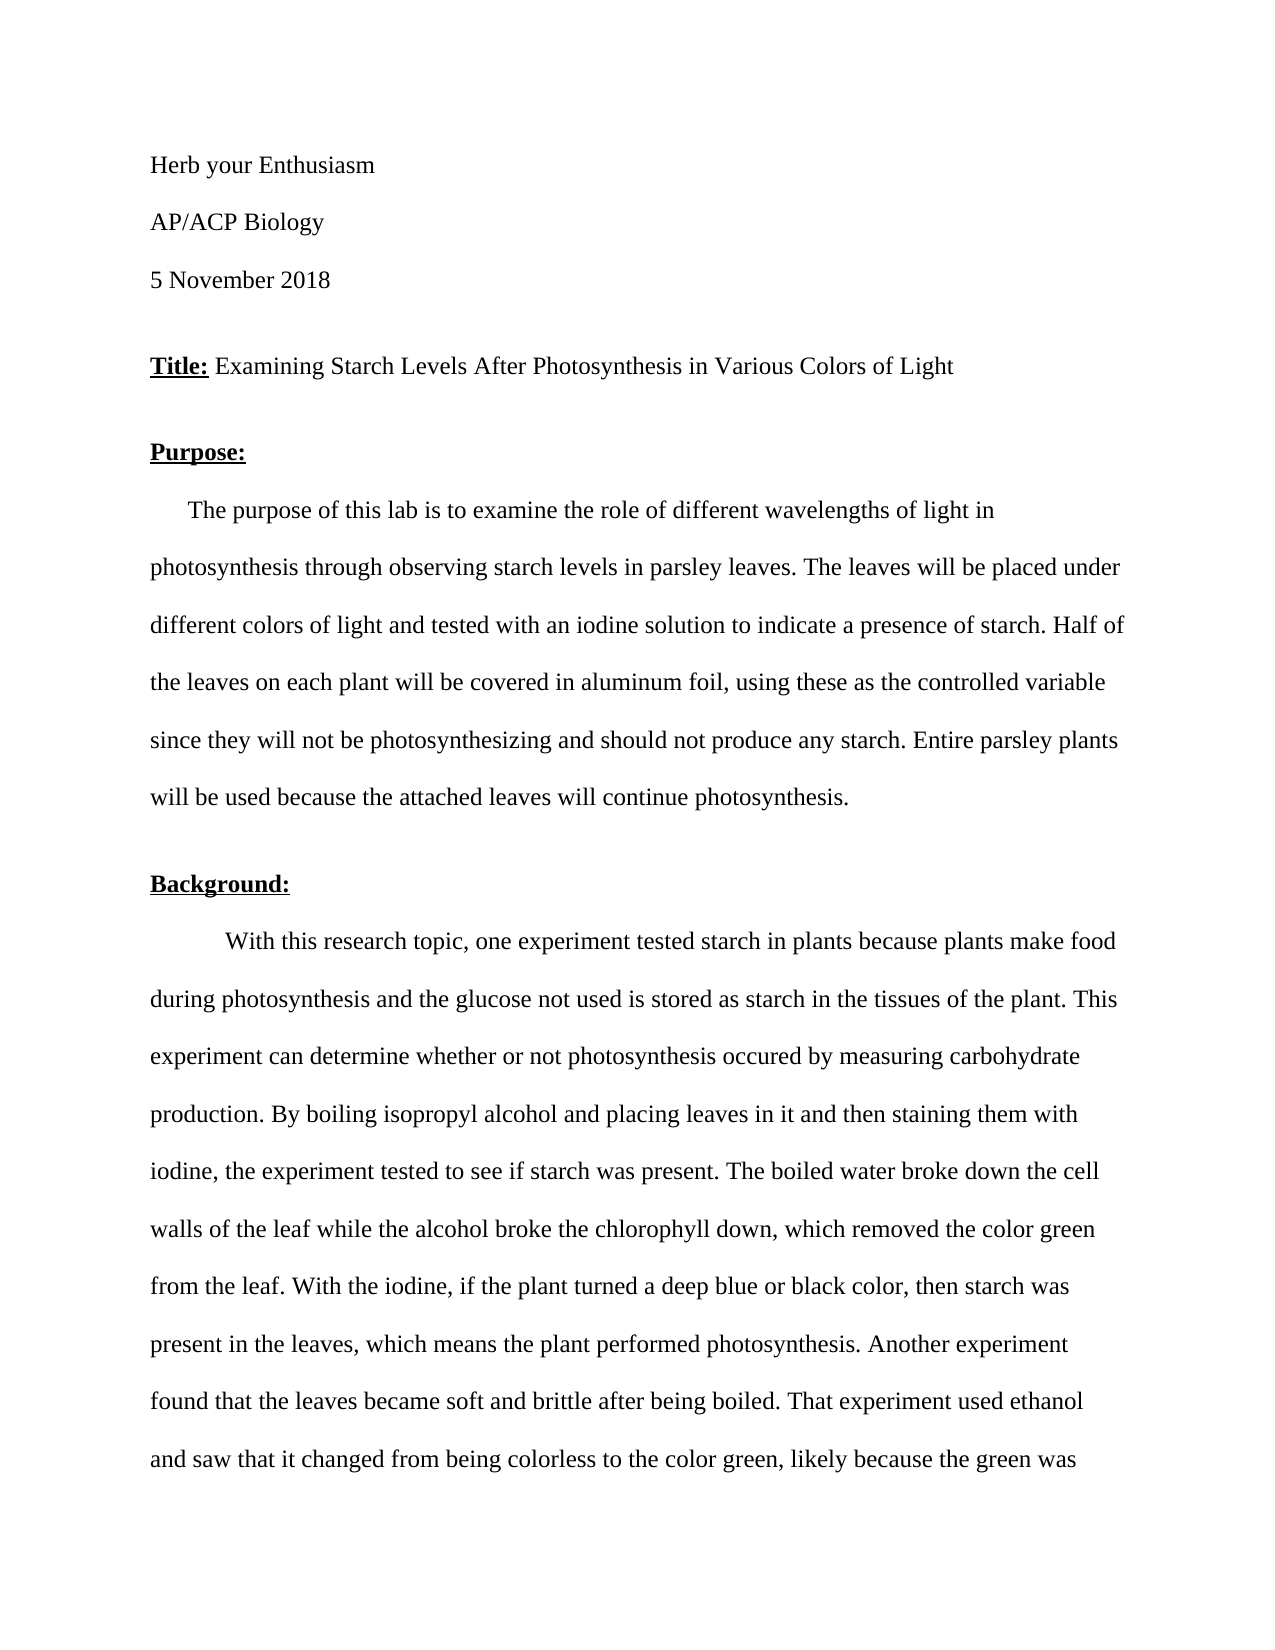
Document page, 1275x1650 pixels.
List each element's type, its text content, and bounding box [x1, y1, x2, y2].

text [150, 926, 1125, 1472]
text Background: [150, 869, 1125, 897]
text AP/ACP Biology [150, 207, 1125, 236]
text 5 November 2018 [150, 265, 1125, 294]
text Title: Examining Starch Levels After Photosynthesis in Various Colors of Light [150, 351, 1125, 380]
text Herb your Enthusiasm [150, 150, 1125, 179]
text Purpose: [150, 437, 1125, 466]
text The purpose of this lab is to examine the role of different wavelengths of light in photosynthesis through observing starch levels in parsley leaves. The leaves will be placed under different colors of light and tested with an iodine solution to indicate a presence of starch. Half of the leaves on each plant will be covered in aluminum foil, using these as the controlled variable since they will not be photosynthesizing and should not produce any starch. Entire parsley plants will be used because the attached leaves will continue photosynthesis. [150, 495, 1125, 811]
